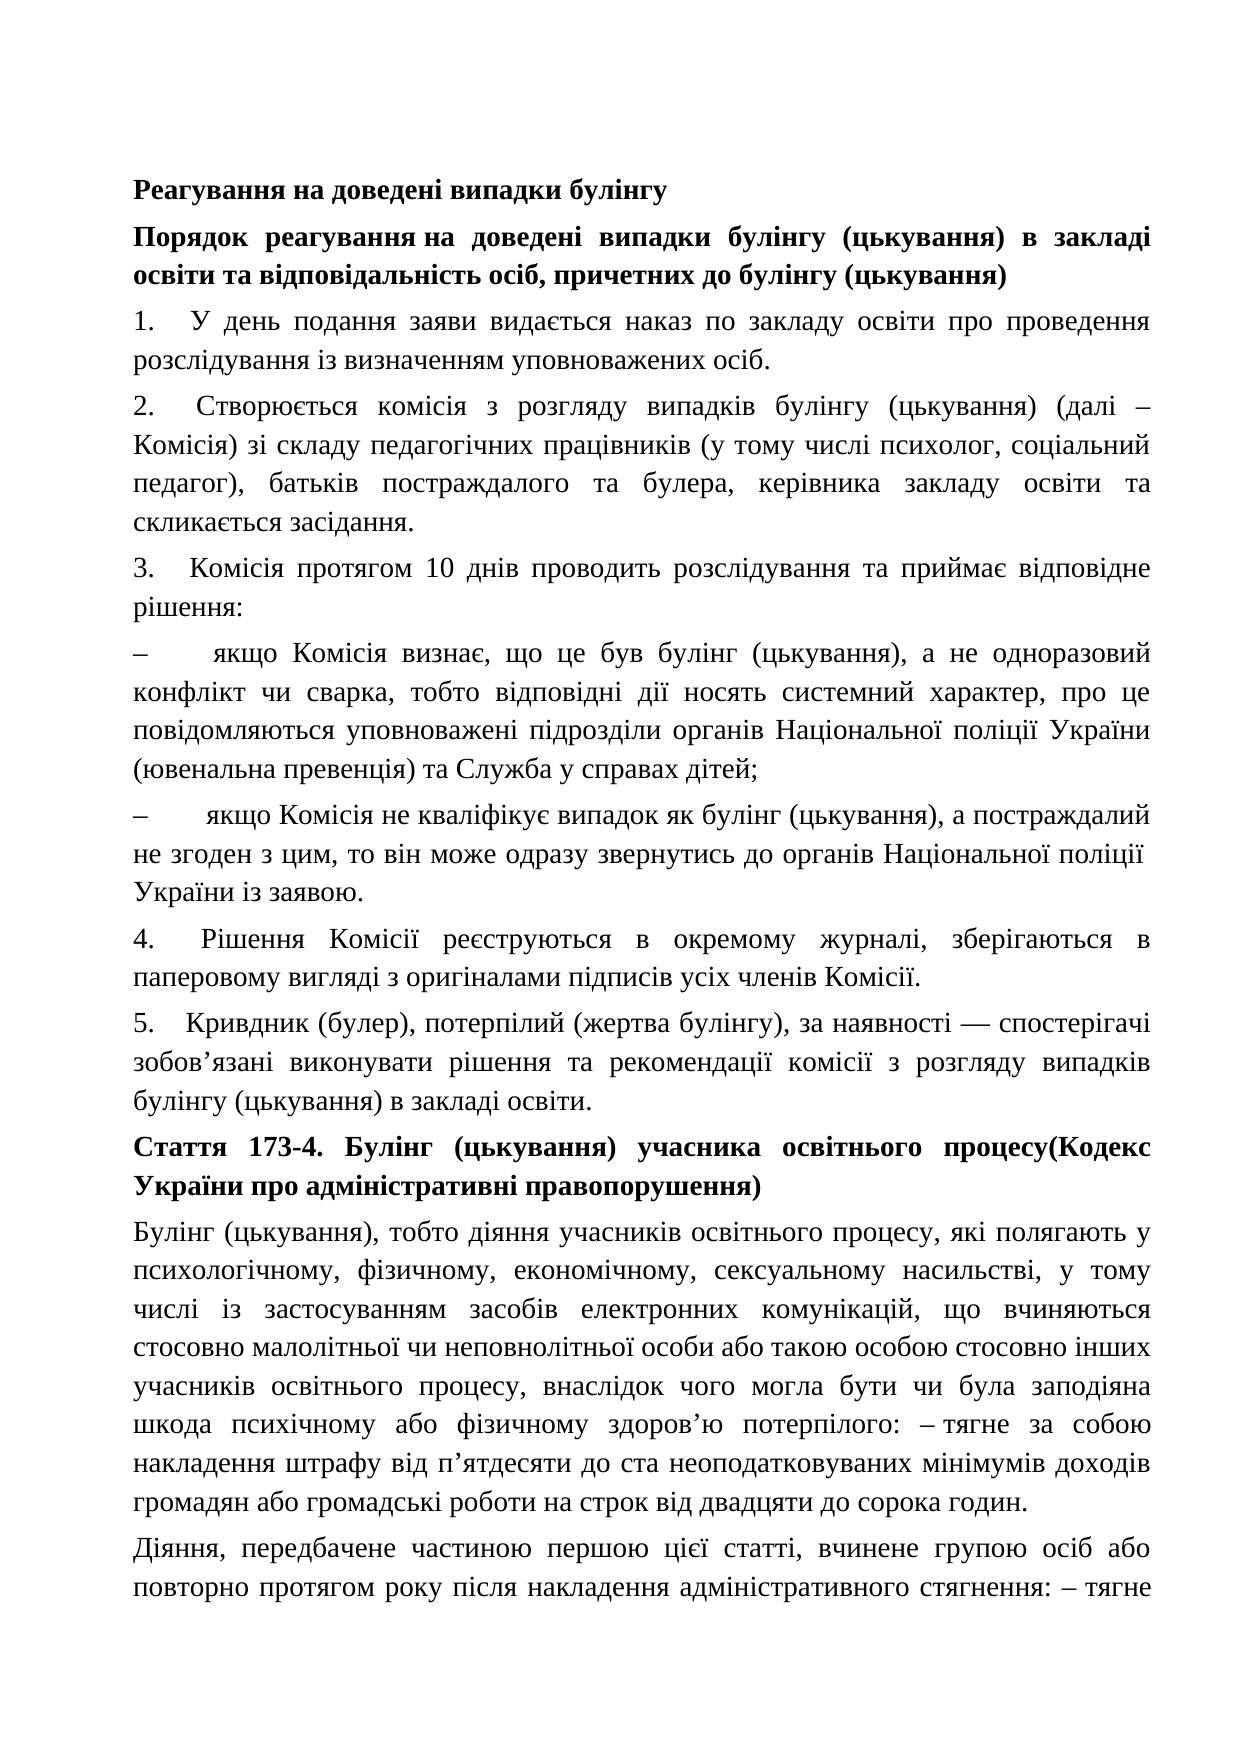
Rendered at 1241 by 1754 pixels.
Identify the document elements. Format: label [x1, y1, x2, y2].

table_header [133, 118, 1152, 1602]
